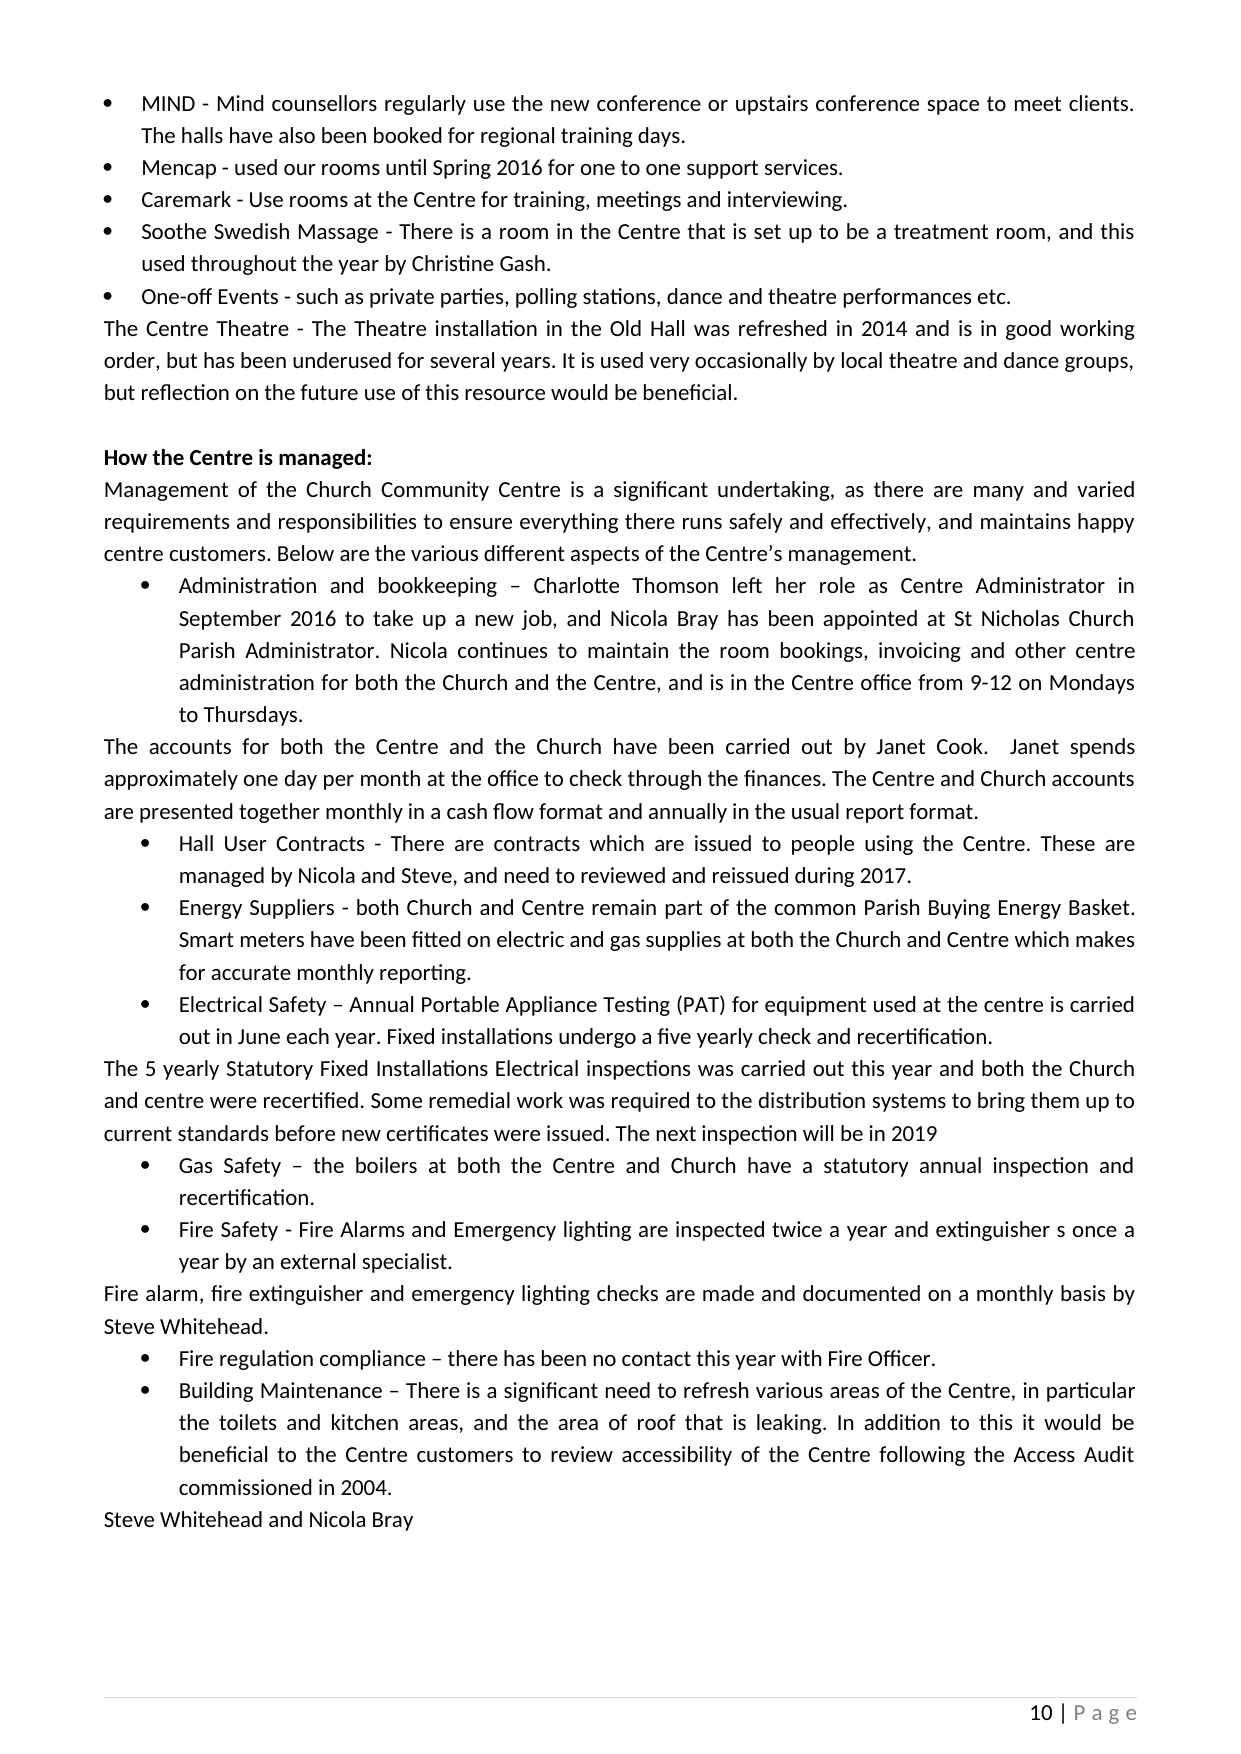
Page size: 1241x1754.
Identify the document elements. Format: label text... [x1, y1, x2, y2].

list Gas Safety – the boilers at both the Centre and Church have a statutory annual inspection and recertification. [141, 1151, 1137, 1211]
list Electrical Safety – Annual Portable Appliance Testing (PAT) for equipment used at the centre is carried out in June each year. Fixed installations undergo a five yearly check and recertification. [141, 990, 1137, 1050]
text The Centre Theatre - The Theatre installation in the Old Hall was refreshed in 2014 and is in good working order, but has been underused for several years. It is used very occasionally by local theatre and dance groups, but reflection on the future use of this resource would be beneficial. [103, 314, 1137, 406]
list Hall User Contracts - There are contracts which are issued to people using the Centre. These are managed by Nicola and Steve, and need to reviewed and reissued during 2017. [141, 829, 1137, 889]
text Management of the Church Community Centre is a significant undertaking, as there are many and varied requirements and responsibilities to ensure everything there runs safely and effectively, and maintains happy centre customers. Below are the various different aspects of the Centre’s management. [103, 475, 1137, 567]
text How the Centre is managed: [103, 443, 1137, 471]
list Energy Suppliers - both Church and Centre remain part of the common Parish Buying Energy Basket. Smart meters have been fitted on electric and gas supplies at both the Church and Centre which makes for accurate monthly reporting. [141, 893, 1137, 986]
text Steve Whitehead and Nicola Bray [103, 1505, 1137, 1533]
list Caremark - Use rooms at the Centre for training, meetings and interviewing. [103, 185, 1137, 213]
list Administration and bookkeeping – Charlotte Thomson left her role as Centre Administrator in September 2016 to take up a new job, and Nicola Bray has been appointed at St Nicholas Church Parish Administrator. Nicola continues to maintain the room bookings, invoicing and other centre administration for both the Church and the Centre, and is in the Centre office from 9-12 on Mondays to Thursdays. [141, 571, 1137, 728]
list Building Maintenance – There is a significant need to refresh various areas of the Centre, in particular the toilets and kitchen areas, and the area of roof that is leaking. In addition to this it would be beneficial to the Centre customers to review accessibility of the Centre following the Access Audit commissioned in 2004. [141, 1376, 1137, 1501]
list Soothe Swedish Massage - There is a room in the Centre that is set up to be a treatment room, and this used throughout the year by Christine Gash. [103, 217, 1137, 278]
list MIND - Mind counsellors regularly use the new conference or upstairs conference space to meet clients. The halls have also been booked for regional training days. [103, 89, 1137, 149]
list Fire Safety - Fire Alarms and Emergency lighting are inspected twice a year and extinguisher s once a year by an external specialist. [141, 1215, 1137, 1275]
text Fire alarm, fire extinguisher and emergency lighting checks are made and documented on a monthly basis by Steve Whitehead. [103, 1279, 1137, 1340]
list Fire regulation compliance – there has been no contact this year with Fire Officer. [141, 1344, 1137, 1372]
list Mencap - used our rooms until Spring 2016 for one to one support services. [103, 153, 1137, 181]
text The 5 yearly Statutory Fixed Installations Electrical inspections was carried out this year and both the Church and centre were recertified. Some remedial work was required to the distribution systems to bring them up to current standards before new certificates were issued. The next inspection will be in 2019 [103, 1054, 1137, 1147]
text The accounts for both the Centre and the Church have been carried out by Janet Cook. Janet spends approximately one day per month at the office to check through the finances. The Centre and Church accounts are presented together monthly in a cash flow format and annually in the usual report format. [103, 732, 1137, 825]
list One-off Events - such as private parties, polling stations, dance and theatre performances etc. [103, 282, 1137, 310]
